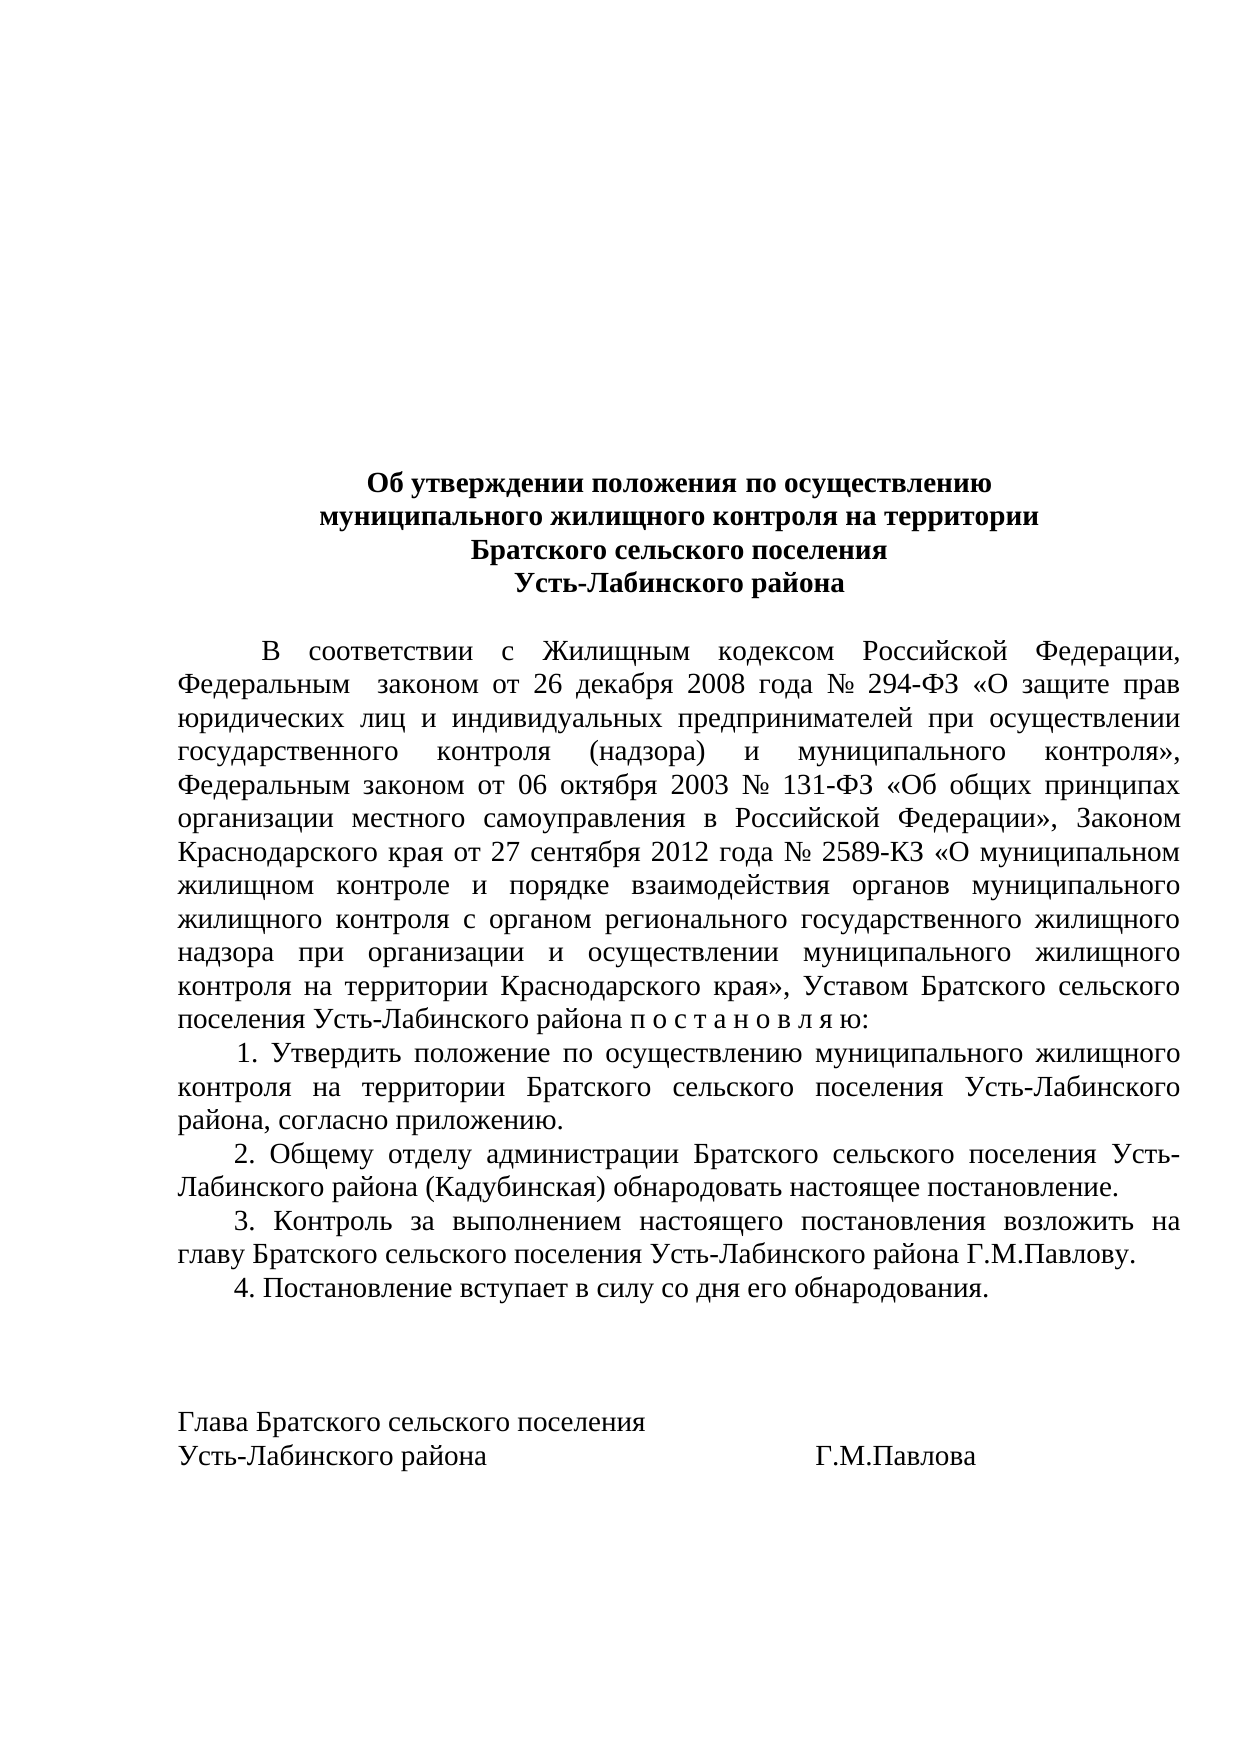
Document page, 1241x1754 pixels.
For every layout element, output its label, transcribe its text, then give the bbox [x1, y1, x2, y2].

text Братского сельского поселения [177, 532, 1181, 566]
text муниципального жилищного контроля на территории [177, 498, 1181, 532]
text 2. Общему отделу администрации Братского сельского поселения Усть-Лабинского района (Кадубинская) обнародовать настоящее постановление. [177, 1136, 1181, 1203]
text В соответствии с Жилищным кодексом Российской Федерации, Федеральным законом от 26 декабря 2008 года № 294-ФЗ «О защите прав юридических лиц и индивидуальных предпринимателей при осуществлении государственного контроля (надзора) и муниципального контроля», Федеральным законом от 06 октября 2003 № 131-ФЗ «Об общих принципах организации местного самоуправления в Российской Федерации», Законом Краснодарского края от 27 сентября 2012 года № 2589-КЗ «О муниципальном жилищном контроле и порядке взаимодействия органов муниципального жилищного контроля с органом регионального государственного жилищного надзора при организации и осуществлении муниципального жилищного контроля на территории Краснодарского края», Уставом Братского сельского поселения Усть-Лабинского района п о с т а н о в л я ю: [177, 633, 1181, 1035]
text Усть-Лабинского района [177, 566, 1181, 599]
text Усть-Лабинского района Г.М.Павлова [177, 1438, 1181, 1471]
text Об утверждении положения по осуществлению [177, 465, 1181, 498]
title 1. Утвердить положение по осуществлению муниципального жилищного контроля на территории Братского сельского поселения Усть-Лабинского района, согласно приложению. [177, 1035, 1181, 1136]
text 4. Постановление вступает в силу со дня его обнародования. [177, 1270, 1181, 1303]
text 3. Контроль за выполнением настоящего постановления возложить на главу Братского сельского поселения Усть-Лабинского района Г.М.Павлову. [177, 1203, 1181, 1270]
text Глава Братского сельского поселения [177, 1404, 1181, 1438]
